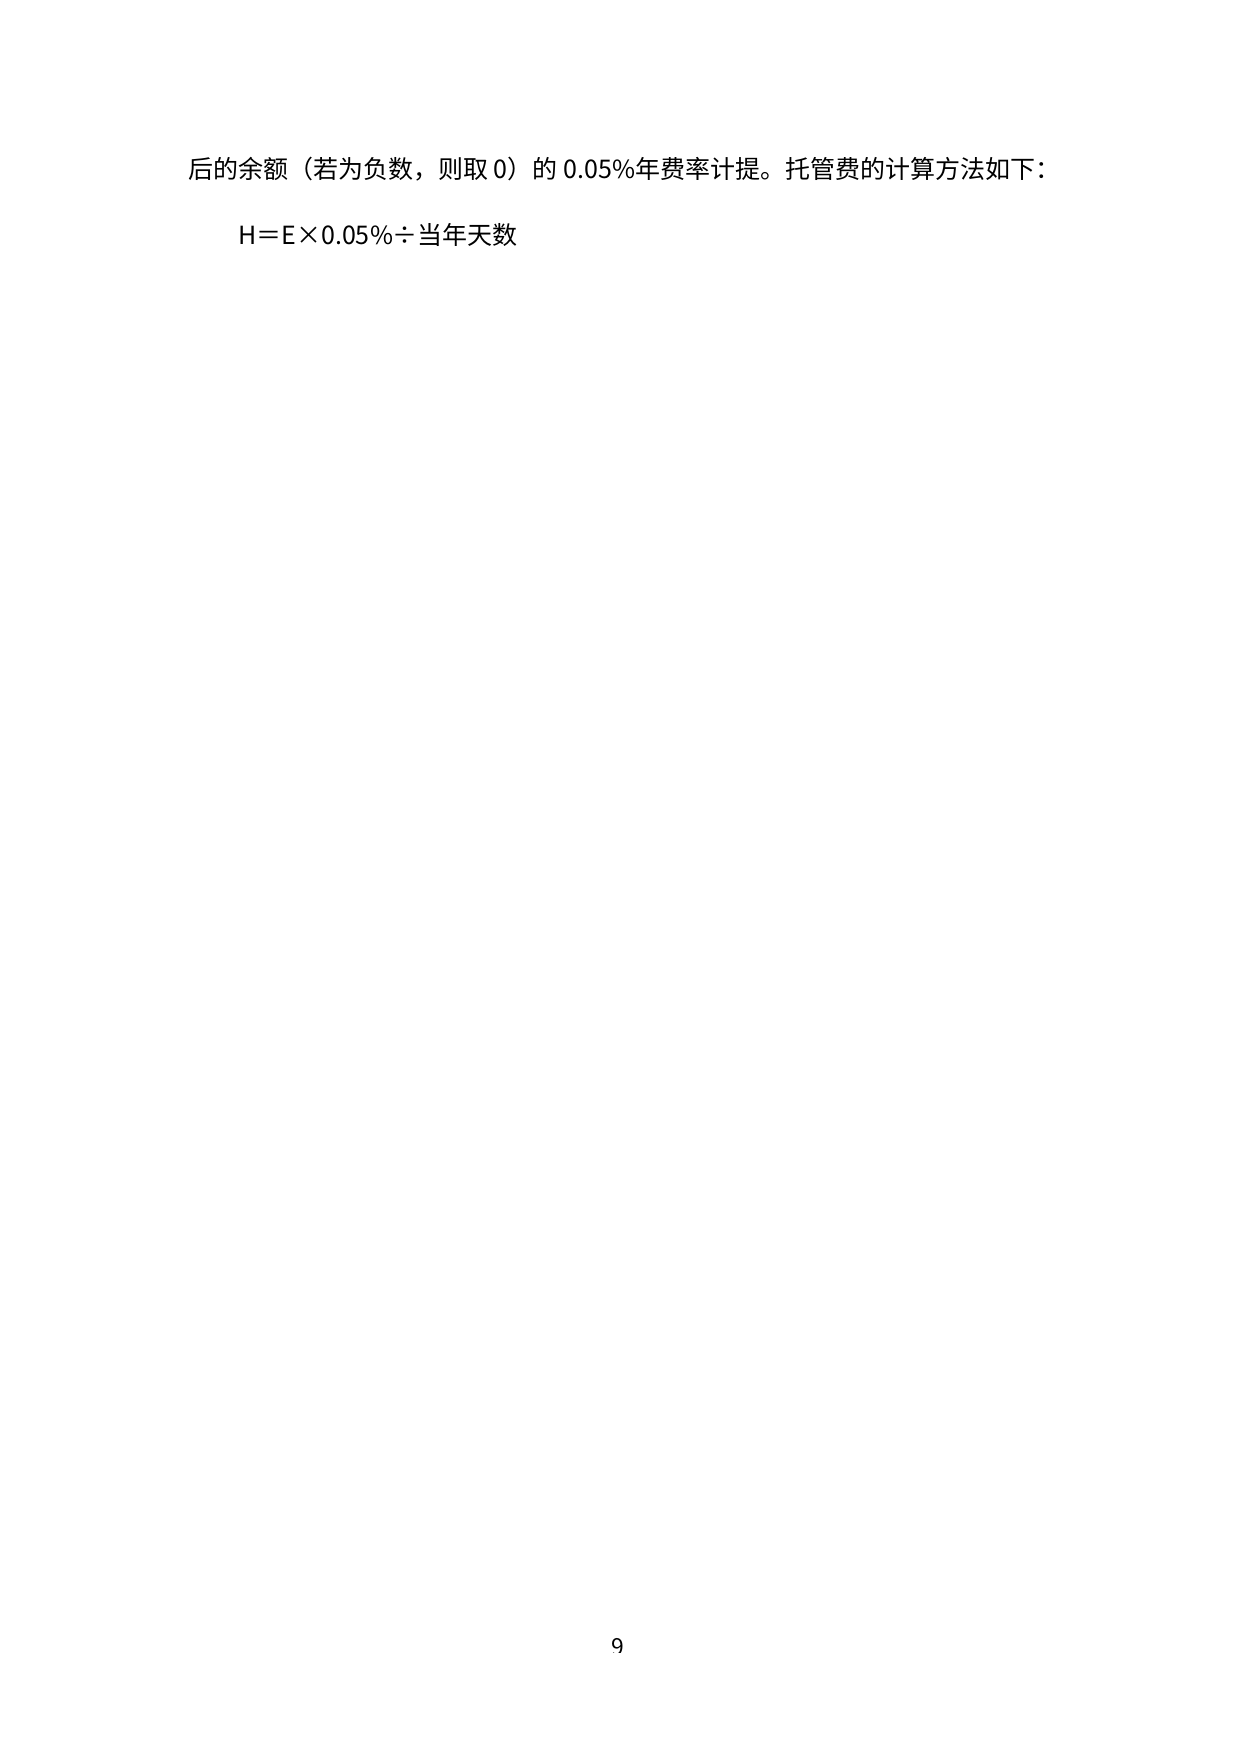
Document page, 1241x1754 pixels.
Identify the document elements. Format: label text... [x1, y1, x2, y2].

text H＝E×0.05%÷当年天数 [238, 215, 1111, 251]
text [188, 150, 1063, 186]
